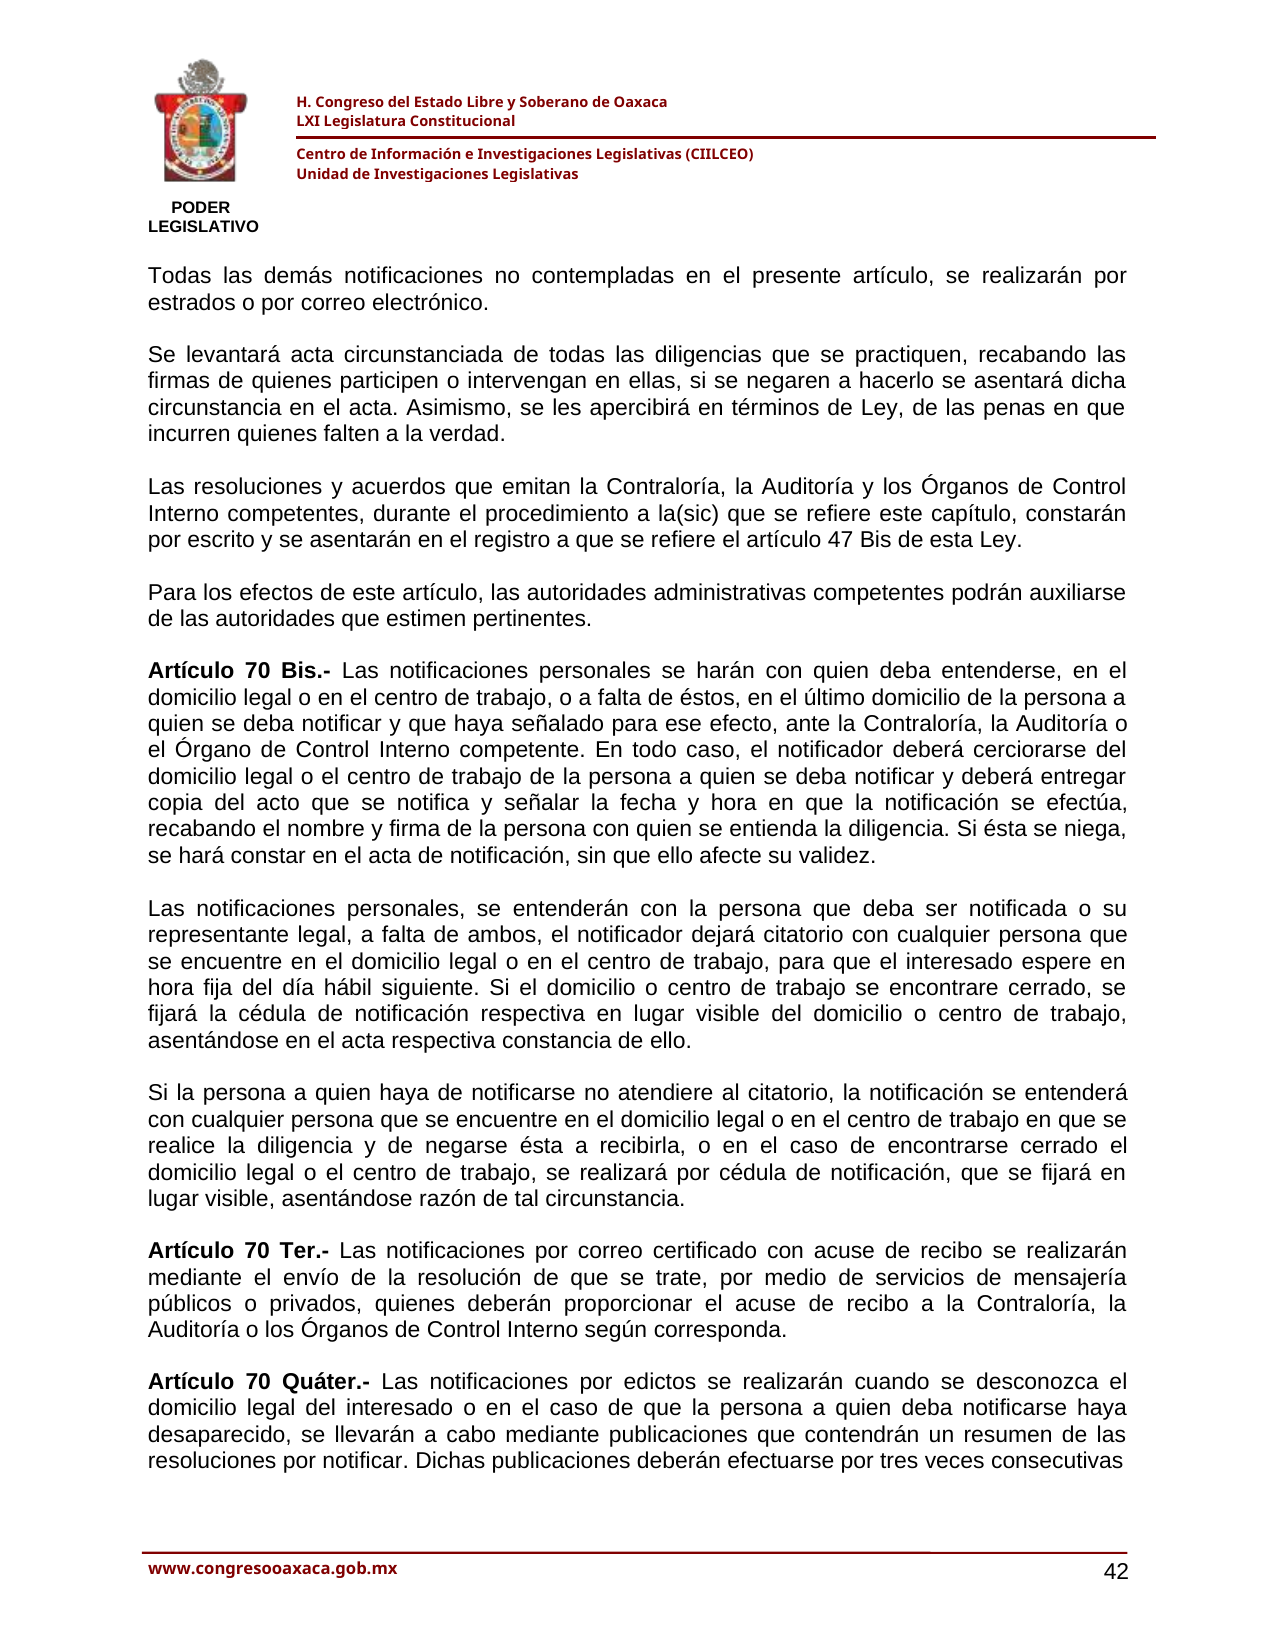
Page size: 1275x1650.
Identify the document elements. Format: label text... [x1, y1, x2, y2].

text Artículo 70 Quáter.- Las notificaciones por edictos se realizarán cuando se desconozca el domicilio legal del interesado o en el caso de que la persona a quien deba notificarse haya desaparecido, se llevarán a cabo mediante publicaciones que contendrán un resumen de las resoluciones por notificar. Dichas publicaciones deberán efectuarse por tres veces consecutivas [148, 1368, 1128, 1473]
text Las resoluciones y acuerdos que emitan la Contraloría, la Auditoría y los Órganos de Control Interno competentes, durante el procedimiento a la(sic) que se refiere este capítulo, constarán por escrito y se asentarán en el registro a que se refiere el artículo 47 Bis de esta Ley. [148, 473, 1128, 552]
text Todas las demás notificaciones no contempladas en el presente artículo, se realizarán por estrados o por correo electrónico. [148, 262, 1128, 315]
text Artículo 70 Bis.- Las notificaciones personales se harán con quien deba entenderse, en el domicilio legal o en el centro de trabajo, o a falta de éstos, en el último domicilio de la persona a quien se deba notificar y que haya señalado para ese efecto, ante la Contraloría, la Auditoría o el Órgano de Control Interno competente. En todo caso, el notificador deberá cerciorarse del domicilio legal o el centro de trabajo de la persona a quien se deba notificar y deberá entregar copia del acto que se notifica y señalar la fecha y hora en que la notificación se efectúa, recabando el nombre y firma de la persona con quien se entienda la diligencia. Si ésta se niega, se hará constar en el acta de notificación, sin que ello afecte su validez. [148, 657, 1128, 868]
text Para los efectos de este artículo, las autoridades administrativas competentes podrán auxiliarse de las autoridades que estimen pertinentes. [148, 578, 1127, 631]
text Se levantará acta circunstanciada de todas las diligencias que se practiquen, recabando las firmas de quienes participen o intervengan en ellas, si se negaren a hacerlo se asentará dicha circunstancia en el acta. Asimismo, se les apercibirá en términos de Ley, de las penas en que incurren quienes falten a la verdad. [148, 341, 1127, 447]
text Las notificaciones personales, se entenderán con la persona que deba ser notificada o su representante legal, a falta de ambos, el notificador dejará citatorio con cualquier persona que se encuentre en el domicilio legal o en el centro de trabajo, para que el interesado espere en hora fija del día hábil siguiente. Si el domicilio o centro de trabajo se encontrare cerrado, se fijará la cédula de notificación respectiva en lugar visible del domicilio o centro de trabajo, asentándose en el acta respectiva constancia de ello. [148, 895, 1128, 1053]
picture [147, 57, 256, 185]
text Si la persona a quien haya de notificarse no atendiere al citatorio, la notificación se entenderá con cualquier persona que se encuentre en el domicilio legal o en el centro de trabajo en que se realice la diligencia y de negarse ésta a recibirla, o en el caso de encontrarse cerrado el domicilio legal o el centro de trabajo, se realizará por cédula de notificación, que se fijará en lugar visible, asentándose razón de tal circunstancia. [148, 1079, 1128, 1211]
text Artículo 70 Ter.- Las notificaciones por correo certificado con acuse de recibo se realizarán mediante el envío de la resolución de que se trate, por medio de servicios de mensajería públicos o privados, quienes deberán proporcionar el acuse de recibo a la Contraloría, la Auditoría o los Órganos de Control Interno según corresponda. [148, 1237, 1127, 1343]
